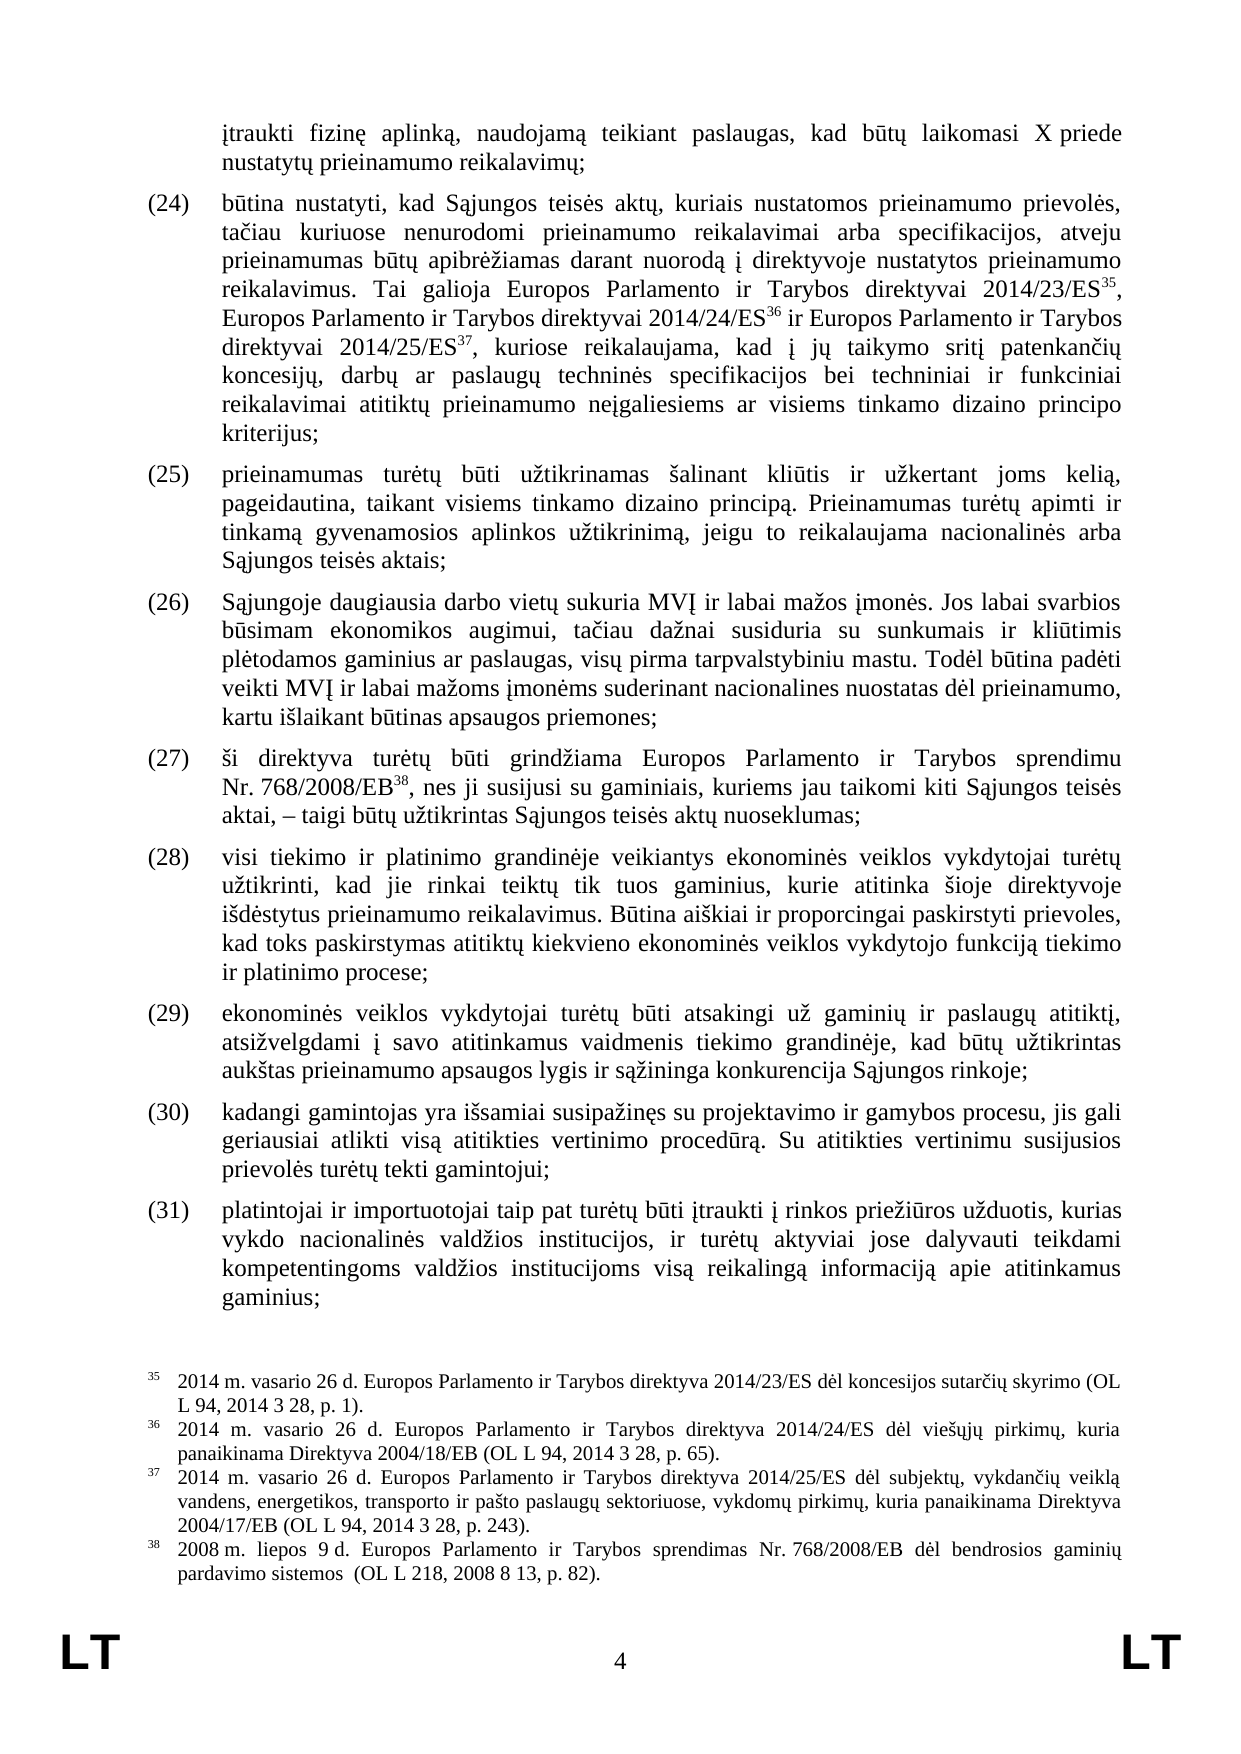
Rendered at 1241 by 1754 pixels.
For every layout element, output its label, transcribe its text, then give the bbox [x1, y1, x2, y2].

text (24) būtina nustatyti, kad Sąjungos teisės aktų, kuriais nustatomos prieinamumo prievolės, tačiau kuriuose nenurodomi prieinamumo reikalavimai arba specifikacijos, atveju prieinamumas būtų apibrėžiamas darant nuorodą į direktyvoje nustatytos prieinamumo reikalavimus. Tai galioja Europos Parlamento ir Tarybos direktyvai 2014/23/ES, Europos Parlamento ir Tarybos direktyvai 2014/24/ES ir Europos Parlamento ir Tarybos direktyvai 2014/25/ES, kuriose reikalaujama, kad į jų taikymo sritį patenkančių koncesijų, darbų ar paslaugų techninės specifikacijos bei techniniai ir funkciniai reikalavimai atitiktų prieinamumo neįgaliesiems ar visiems tinkamo dizaino principo kriterijus; [148, 188, 1122, 447]
text (29) ekonominės veiklos vykdytojai turėtų būti atsakingi už gaminių ir paslaugų atitiktį, atsižvelgdami į savo atitinkamus vaidmenis tiekimo grandinėje, kad būtų užtikrintas aukštas prieinamumo apsaugos lygis ir sąžininga konkurencija Sąjungos rinkoje; [148, 998, 1122, 1084]
text (27) ši direktyva turėtų būti grindžiama Europos Parlamento ir Tarybos sprendimu Nr. 768/2008/EB, nes ji susijusi su gaminiais, kuriems jau taikomi kiti Sąjungos teisės aktai, – taigi būtų užtikrintas Sąjungos teisės aktų nuoseklumas; [148, 743, 1122, 829]
text (26) Sąjungoje daugiausia darbo vietų sukuria MVĮ ir labai mažos įmonės. Jos labai svarbios būsimam ekonomikos augimui, tačiau dažnai susiduria su sunkumais ir kliūtimis plėtodamos gaminius ar paslaugas, visų pirma tarpvalstybiniu mastu. Todėl būtina padėti veikti MVĮ ir labai mažoms įmonėms suderinant nacionalines nuostatas dėl prieinamumo, kartu išlaikant būtinas apsaugos priemones; [148, 587, 1122, 731]
text (28) visi tiekimo ir platinimo grandinėje veikiantys ekonominės veiklos vykdytojai turėtų užtikrinti, kad jie rinkai teiktų tik tuos gaminius, kurie atitinka šioje direktyvoje išdėstytus prieinamumo reikalavimus. Būtina aiškiai ir proporcingai paskirstyti prievoles, kad toks paskirstymas atitiktų kiekvieno ekonominės veiklos vykdytojo funkciją tiekimo ir platinimo procese; [148, 842, 1122, 986]
text (31) platintojai ir importuotojai taip pat turėtų būti įtraukti į rinkos priežiūros užduotis, kurias vykdo nacionalinės valdžios institucijos, ir turėtų aktyviai jose dalyvauti teikdami kompetentingoms valdžios institucijoms visą reikalingą informaciją apie atitinkamus gaminius; [148, 1196, 1122, 1311]
text (25) prieinamumas turėtų būti užtikrinamas šalinant kliūtis ir užkertant joms kelią, pageidautina, taikant visiems tinkamo dizaino principą. Prieinamumas turėtų apimti ir tinkamą gyvenamosios aplinkos užtikrinimą, jeigu to reikalaujama nacionalinės arba Sąjungos teisės aktais; [148, 459, 1122, 574]
text (30) kadangi gamintojas yra išsamiai susipažinęs su projektavimo ir gamybos procesu, jis gali geriausiai atlikti visą atitikties vertinimo procedūrą. Su atitikties vertinimu susijusios prievolės turėtų tekti gamintojui; [148, 1097, 1122, 1183]
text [148, 118, 1122, 176]
